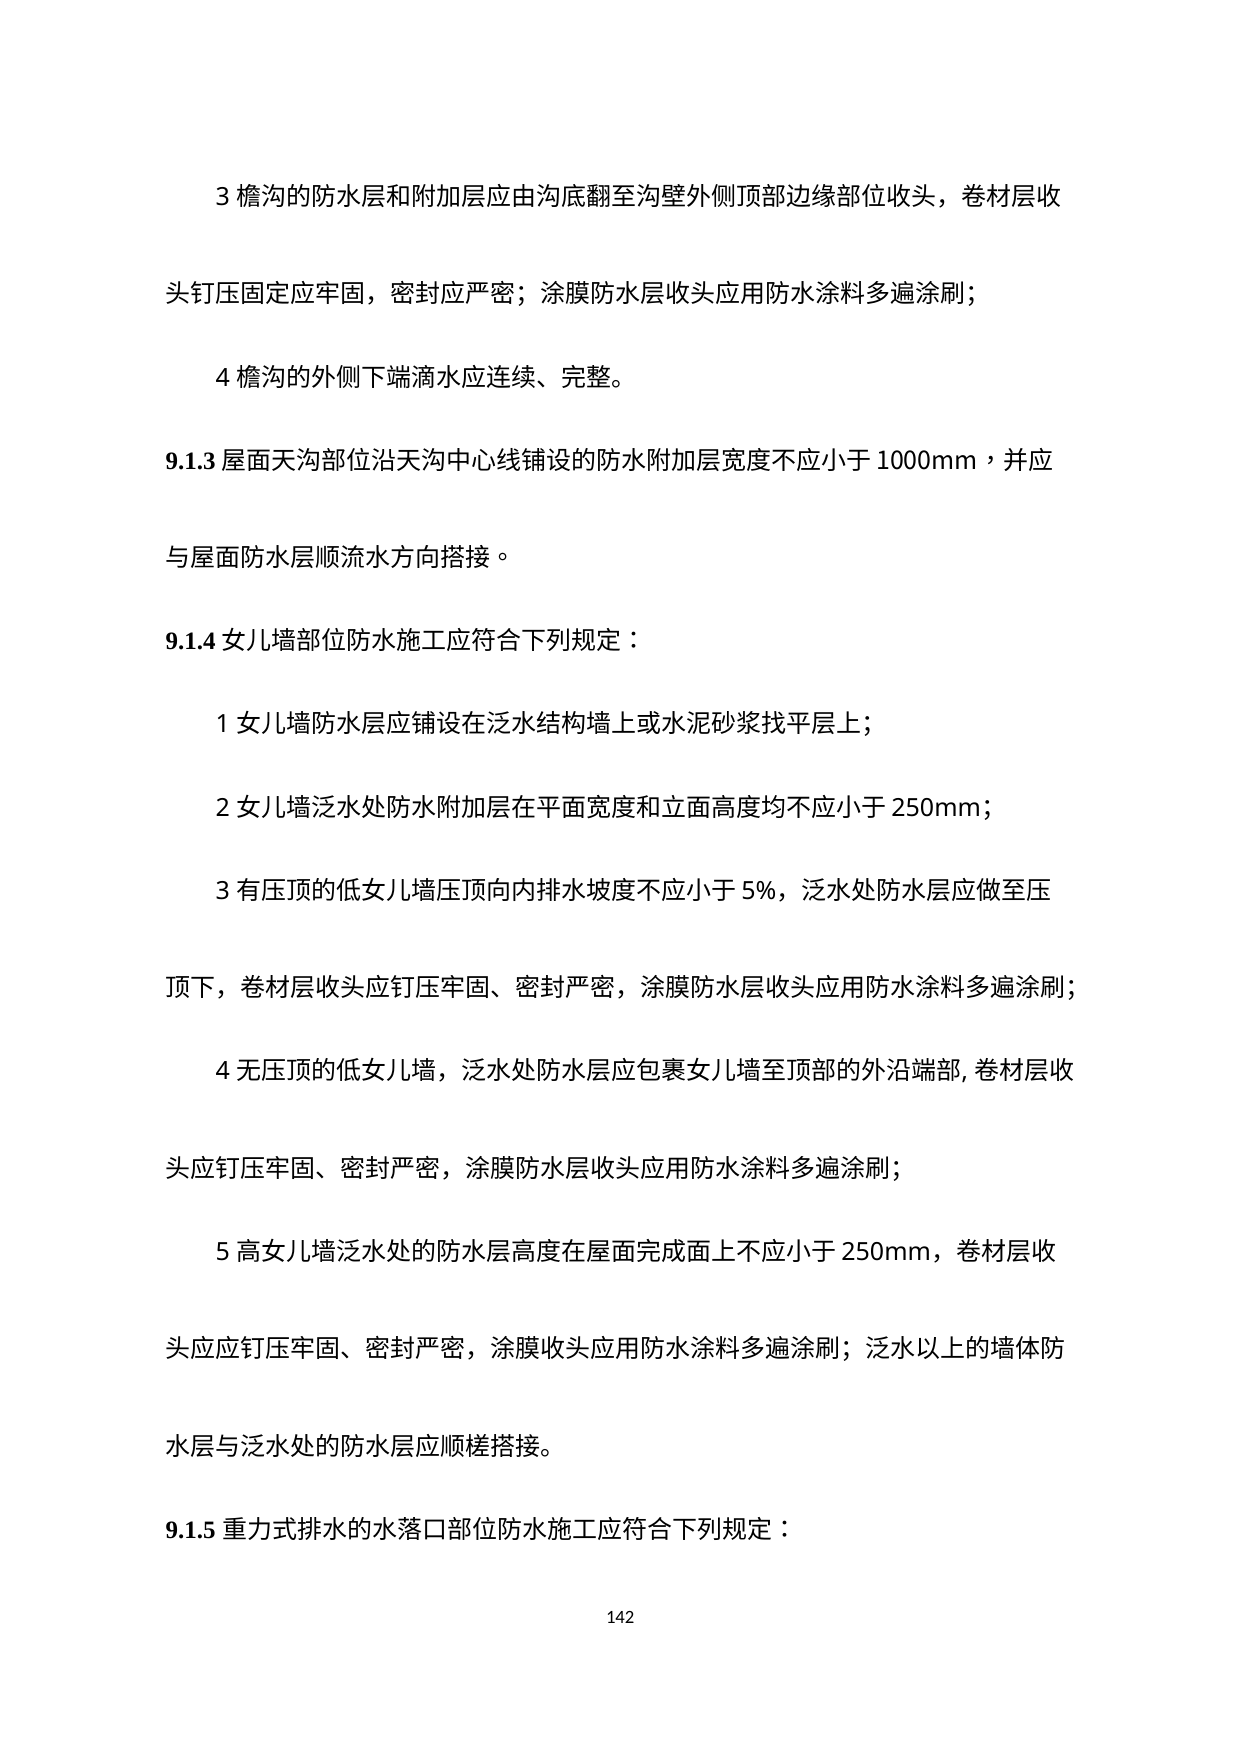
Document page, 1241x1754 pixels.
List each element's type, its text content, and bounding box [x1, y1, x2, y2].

text 3 有压顶的低女儿墙压顶向内排水坡度不应小于5%，泛水处防水层应做至压顶下，卷材层收头应钉压牢固、密封严密，涂膜防水层收头应用防水涂料多遍涂刷； [165, 856, 1075, 1018]
text 9.1.5 重力式排水的水落口部位防水施工应符合下列规定： [165, 1495, 1075, 1560]
text 2 女儿墙泛水处防水附加层在平面宽度和立面高度均不应小于250mm； [165, 773, 1075, 838]
text 9.1.4 女儿墙部位防水施工应符合下列规定： [165, 606, 1075, 671]
text 3 檐沟的防水层和附加层应由沟底翻至沟壁外侧顶部边缘部位收头，卷材层收头钉压固定应牢固，密封应严密；涂膜防水层收头应用防水涂料多遍涂刷； [165, 162, 1075, 324]
text 9.1.3 屋面天沟部位沿天沟中心线铺设的防水附加层宽度不应小于1000mm，并应与屋面防水层顺流水方向搭接。 [165, 426, 1075, 588]
text 4 无压顶的低女儿墙，泛水处防水层应包裹女儿墙至顶部的外沿端部, 卷材层收头应钉压牢固、密封严密，涂膜防水层收头应用防水涂料多遍涂刷； [165, 1036, 1075, 1199]
text 5 高女儿墙泛水处的防水层高度在屋面完成面上不应小于250mm，卷材层收头应应钉压牢固、密封严密，涂膜收头应用防水涂料多遍涂刷；泛水以上的墙体防水层与泛水处的防水层应顺槎搭接。 [165, 1217, 1075, 1477]
text 4 檐沟的外侧下端滴水应连续、完整。 [165, 343, 1075, 408]
text 1 女儿墙防水层应铺设在泛水结构墙上或水泥砂浆找平层上； [165, 689, 1075, 754]
